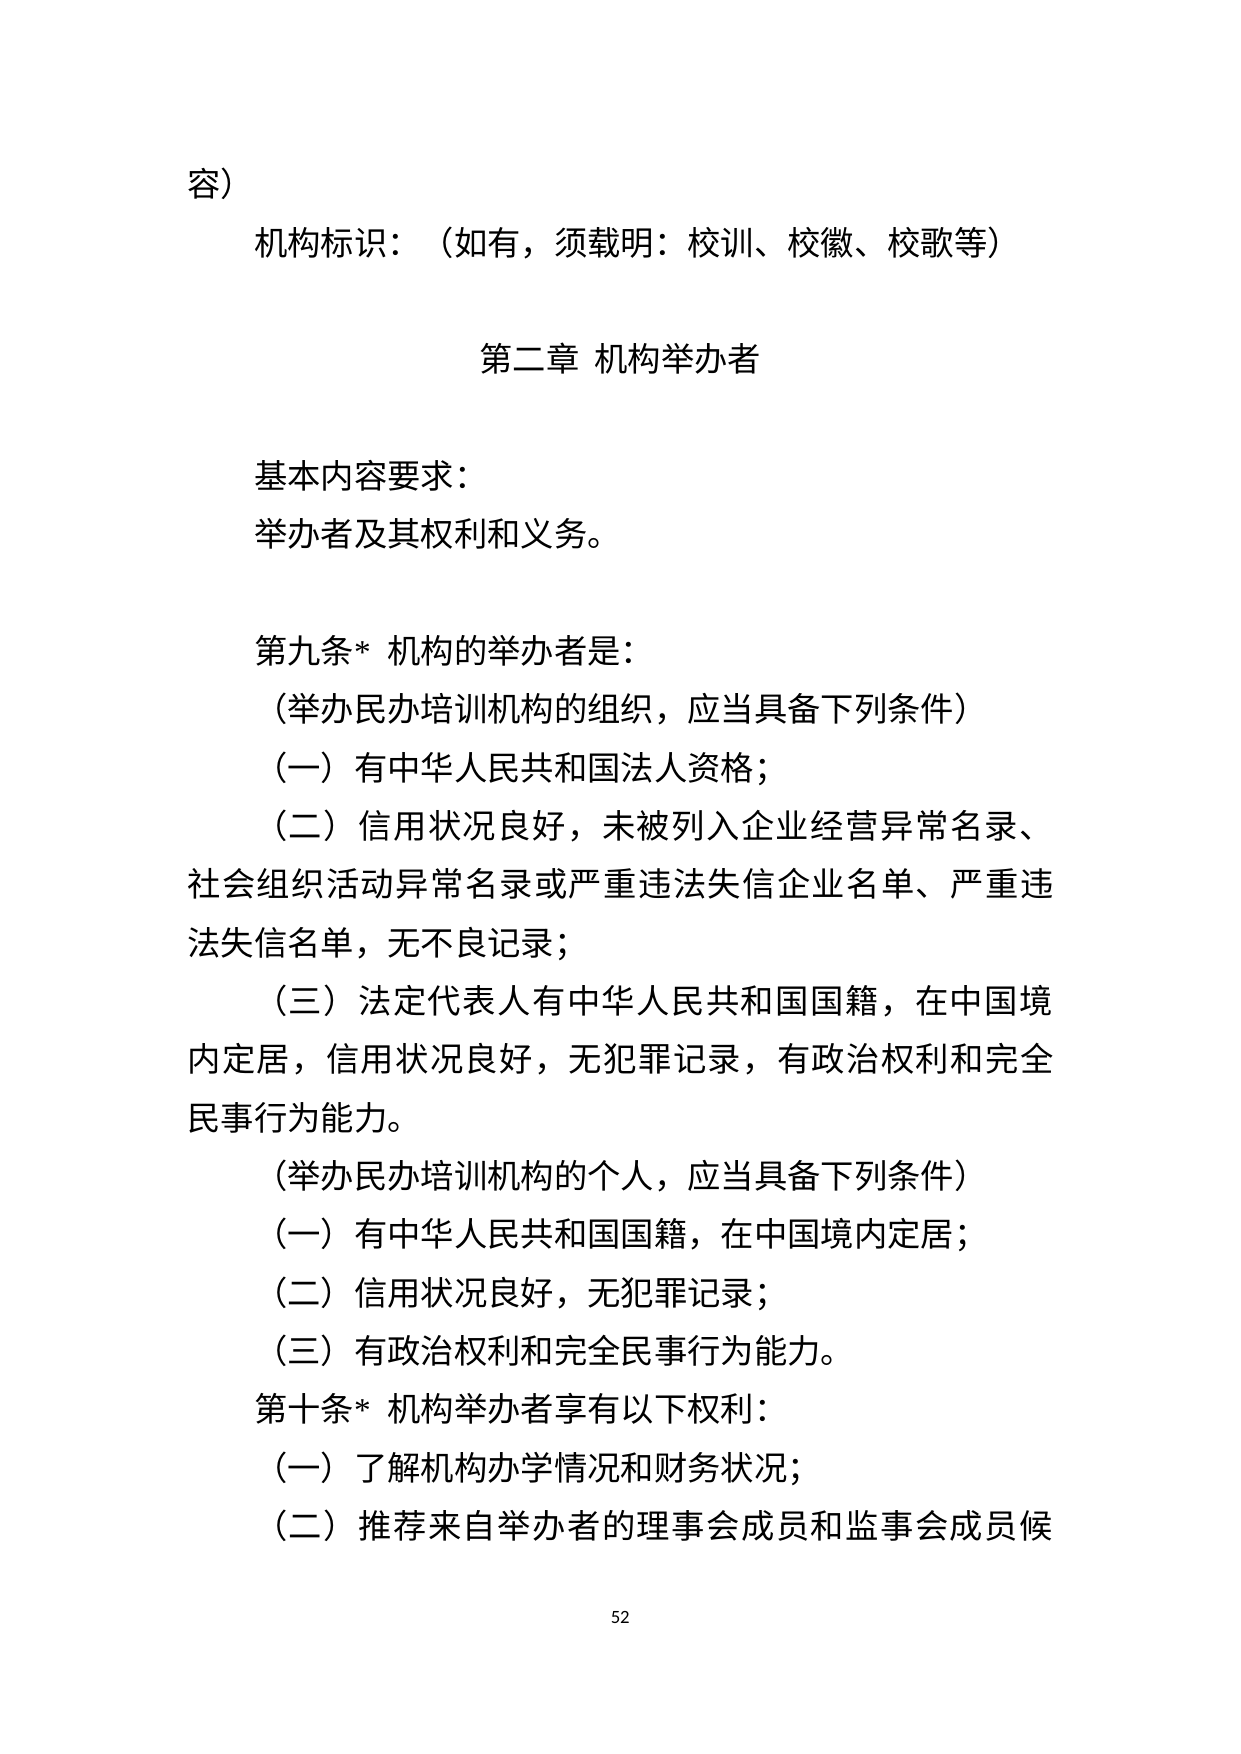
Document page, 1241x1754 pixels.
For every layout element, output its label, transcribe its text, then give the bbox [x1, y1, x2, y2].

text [187, 1492, 1053, 1550]
text （一）有中华人民共和国法人资格； [187, 733, 1053, 792]
text （举办民办培训机构的个人，应当具备下列条件） [187, 1142, 1053, 1200]
text 第十条* 机构举办者享有以下权利： [187, 1375, 1053, 1433]
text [187, 150, 1053, 208]
text （一）了解机构办学情况和财务状况； [187, 1433, 1053, 1492]
text 机构标识：（如有，须载明：校训、校徽、校歌等） [187, 208, 1053, 267]
text （三）有政治权利和完全民事行为能力。 [187, 1317, 1053, 1375]
text （二）信用状况良好，未被列入企业经营异常名录、社会组织活动异常名录或严重违法失信企业名单、严重违法失信名单，无不良记录； [187, 792, 1053, 967]
text 第九条* 机构的举办者是： [187, 617, 1053, 675]
subtitle 第二章 机构举办者 [187, 325, 1053, 383]
text 基本内容要求： [187, 442, 1053, 500]
text 举办者及其权利和义务。 [187, 500, 1053, 558]
text （二）信用状况良好，无犯罪记录； [187, 1258, 1053, 1317]
text （一）有中华人民共和国国籍，在中国境内定居； [187, 1200, 1053, 1258]
text （三）法定代表人有中华人民共和国国籍，在中国境内定居，信用状况良好，无犯罪记录，有政治权利和完全民事行为能力。 [187, 967, 1053, 1142]
text （举办民办培训机构的组织，应当具备下列条件） [187, 675, 1053, 733]
